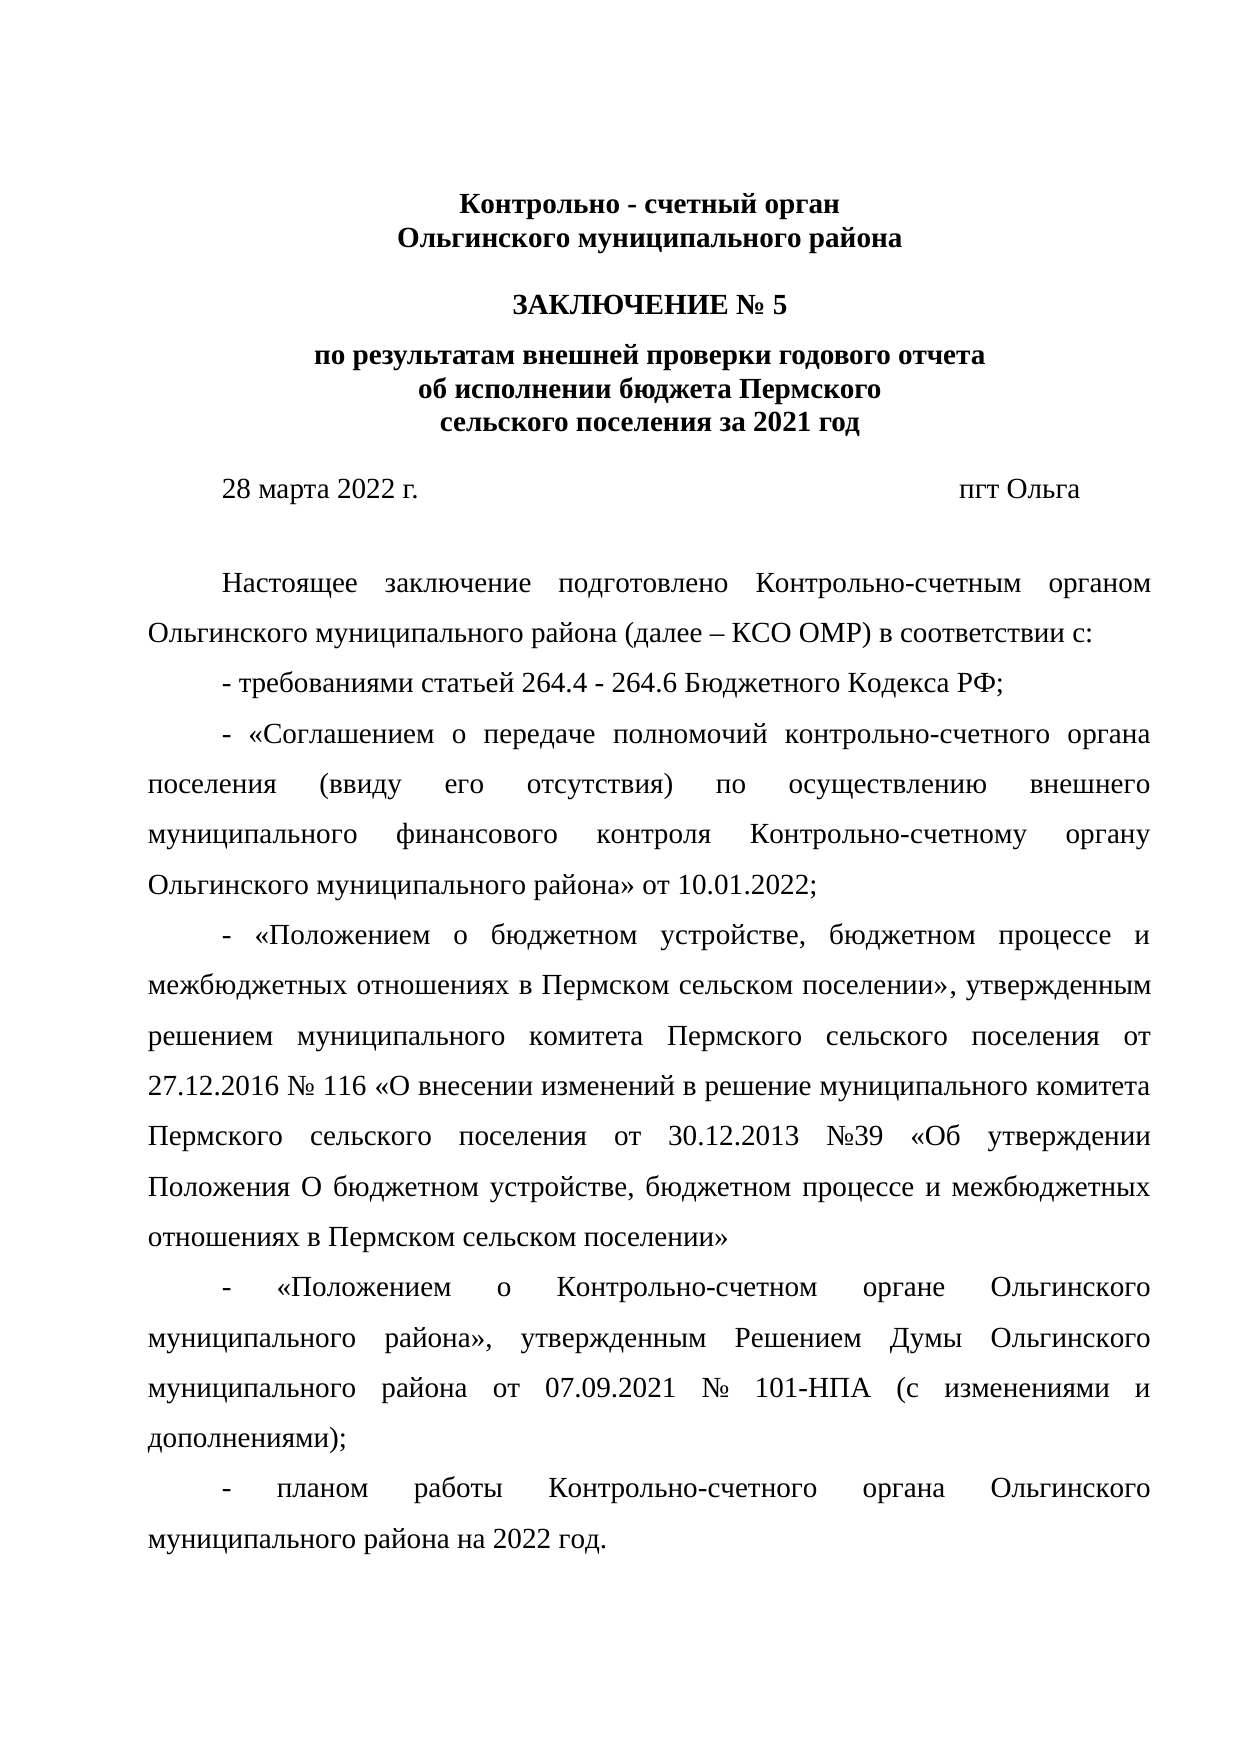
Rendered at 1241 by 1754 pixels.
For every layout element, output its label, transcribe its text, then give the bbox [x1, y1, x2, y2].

text - требованиями статьей 264.4 - 264.6 Бюджетного Кодекса РФ; [148, 666, 1152, 699]
subtitle по результатам внешней проверки годового отчета [148, 337, 1152, 371]
text Ольгинского муниципального района [148, 220, 1152, 253]
text Настоящее заключение подготовлено Контрольно-счетным органом Ольгинского муниципального района (далее – КСО ОМР) в соответствии с: [148, 565, 1152, 649]
subtitle ЗАКЛЮЧЕНИЕ № 5 [148, 287, 1152, 321]
text - «Положением о Контрольно-счетном органе Ольгинского муниципального района», утвержденным Решением Думы Ольгинского муниципального района от 07.09.2021 № 101-НПА (с изменениями и дополнениями); [148, 1269, 1152, 1454]
text - «Положением о бюджетном устройстве, бюджетном процессе и межбюджетных отношениях в Пермском сельском поселении», утвержденным решением муниципального комитета Пермского сельского поселения от 27.12.2016 № 116 «О внесении изменений в решение муниципального комитета Пермского сельского поселения от 30.12.2013 №39 «Об утверждении Положения О бюджетном устройстве, бюджетном процессе и межбюджетных отношениях в Пермском сельском поселении» [148, 917, 1152, 1253]
subtitle 28 марта 2022 г. пгт Ольга [148, 472, 1152, 505]
text Контрольно - счетный орган [148, 186, 1152, 220]
text - планом работы Контрольно-счетного органа Ольгинского муниципального района на 2022 год. [148, 1471, 1152, 1554]
text - «Соглашением о передаче полномочий контрольно-счетного органа поселения (ввиду его отсутствия) по осуществлению внешнего муниципального финансового контроля Контрольно-счетному органу Ольгинского муниципального района» от 10.01.2022; [148, 716, 1152, 900]
subtitle сельского поселения за 2021 год [148, 404, 1152, 438]
subtitle об исполнении бюджета Пермского [148, 371, 1152, 404]
